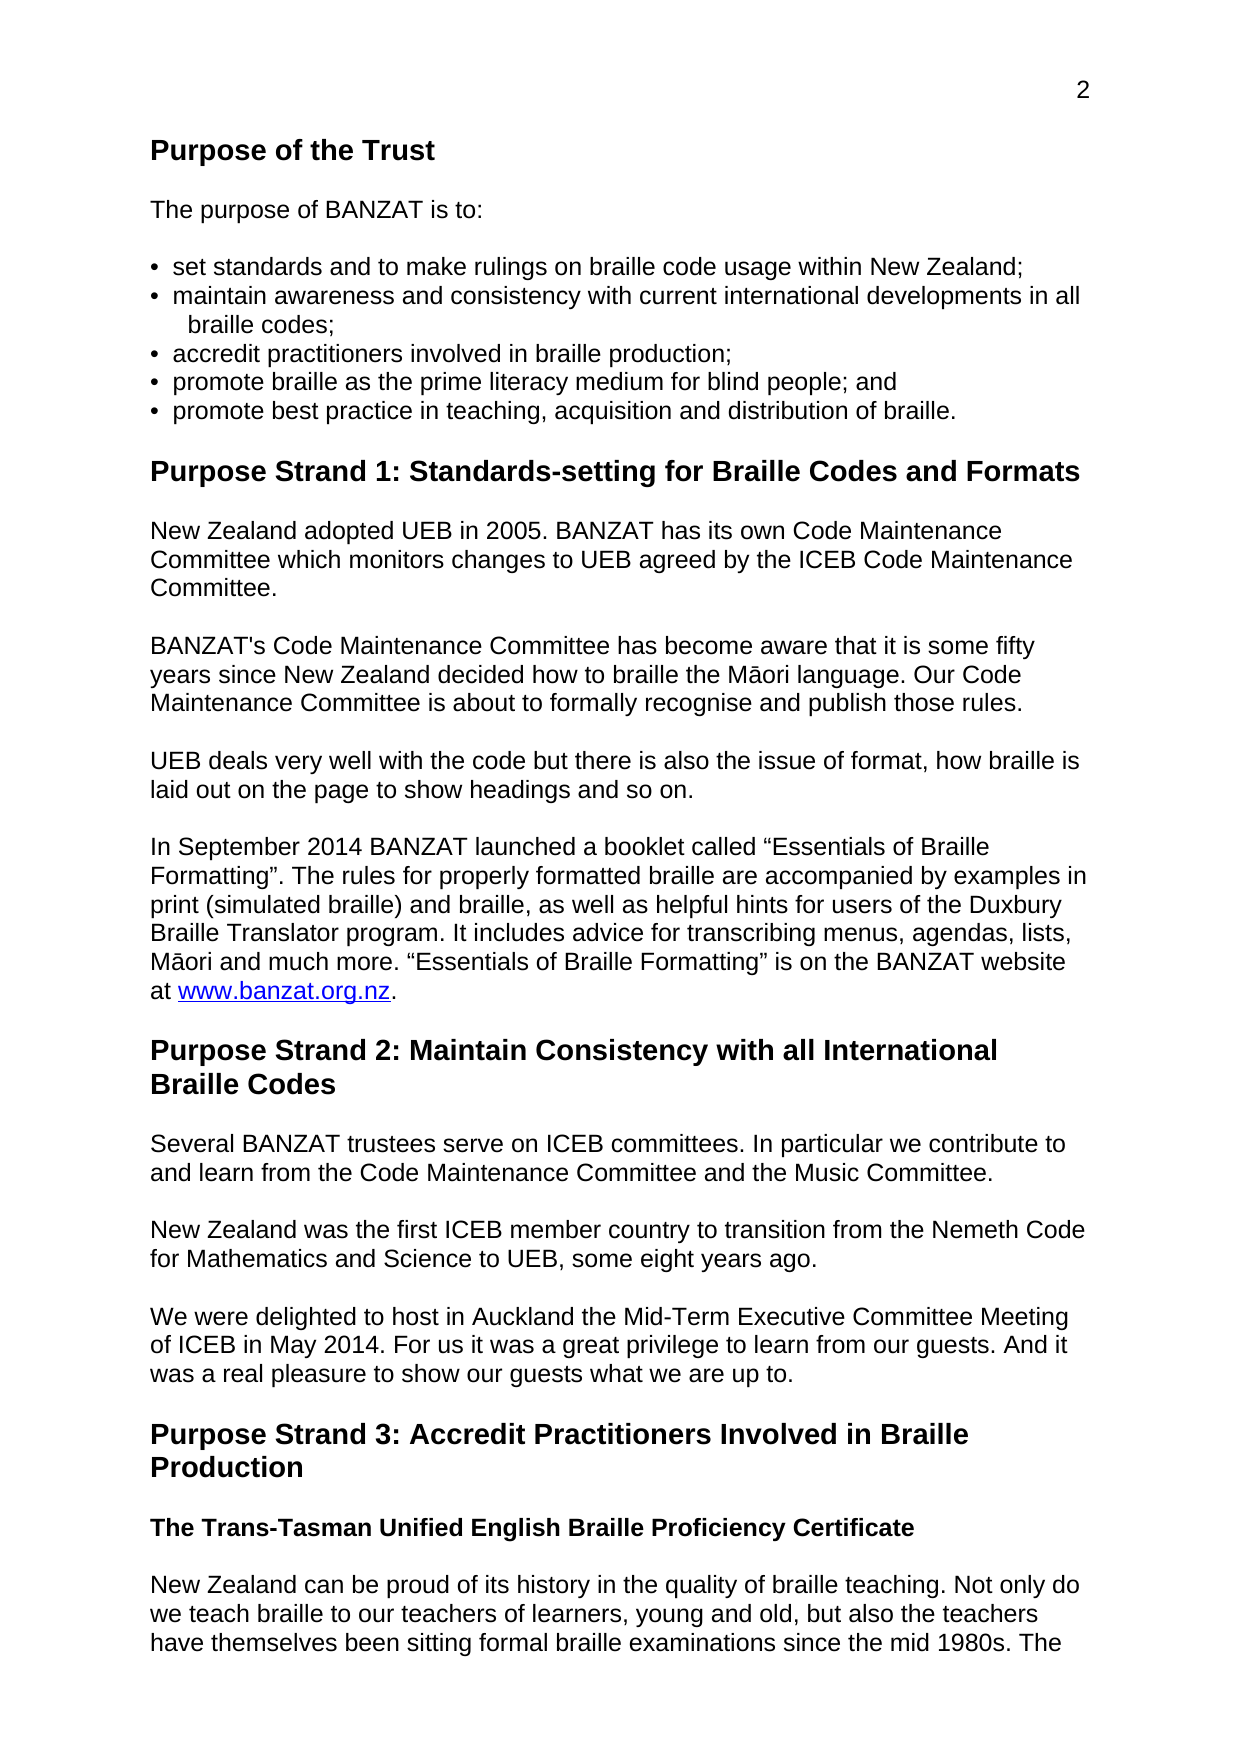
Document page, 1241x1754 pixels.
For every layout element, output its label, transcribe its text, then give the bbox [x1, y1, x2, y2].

text • set standards and to make rulings on braille code usage within New Zealand; [150, 252, 1090, 281]
subtitle Purpose of the Trust [150, 132, 1090, 166]
text We were delighted to host in Auckland the Mid-Term Executive Committee Meeting of ICEB in May 2014. For us it was a great privilege to learn from our guests. And it was a real pleasure to show our guests what we are up to. [150, 1302, 1090, 1388]
text In September 2014 BANZAT launched a booklet called “Essentials of Braille Formatting”. The rules for properly formatted braille are accompanied by examples in print (simulated braille) and braille, as well as helpful hints for users of the Duxbury Braille Translator program. It includes advice for transcribing menus, agendas, lists, Māori and much more. “Essentials of Braille Formatting” is on the BANZAT website at www.banzat.org.nz. [150, 832, 1090, 1004]
subtitle Purpose Strand 3: Accredit Practitioners Involved in Braille Production [150, 1417, 1090, 1484]
text • promote best practice in teaching, acquisition and distribution of braille. [150, 396, 1090, 425]
text New Zealand adopted UEB in 2005. BANZAT has its own Code Maintenance Committee which monitors changes to UEB agreed by the ICEB Code Maintenance Committee. [150, 516, 1090, 602]
text Several BANZAT trustees serve on ICEB committees. In particular we contribute to and learn from the Code Maintenance Committee and the Music Committee. [150, 1129, 1090, 1187]
text The purpose of BANZAT is to: [150, 195, 1090, 223]
subtitle Purpose Strand 2: Maintain Consistency with all International Braille Codes [150, 1033, 1090, 1100]
text • accredit practitioners involved in braille production; [150, 338, 1090, 367]
text • maintain awareness and consistency with current international developments in all braille codes; [150, 281, 1090, 338]
text • promote braille as the prime literacy medium for blind people; and [150, 367, 1090, 396]
subtitle The Trans-Tasman Unified English Braille Proficiency Certificate [150, 1512, 1090, 1541]
text New Zealand was the first ICEB member country to transition from the Nemeth Code for Mathematics and Science to UEB, some eight years ago. [150, 1215, 1090, 1273]
text UEB deals very well with the code but there is also the issue of format, how braille is laid out on the page to show headings and so on. [150, 746, 1090, 803]
subtitle Purpose Strand 1: Standards-setting for Braille Codes and Formats [150, 453, 1090, 487]
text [150, 1570, 1090, 1656]
text BANZAT's Code Maintenance Committee has become aware that it is some fifty years since New Zealand decided how to braille the Māori language. Our Code Maintenance Committee is about to formally recognise and publish those rules. [150, 631, 1090, 717]
